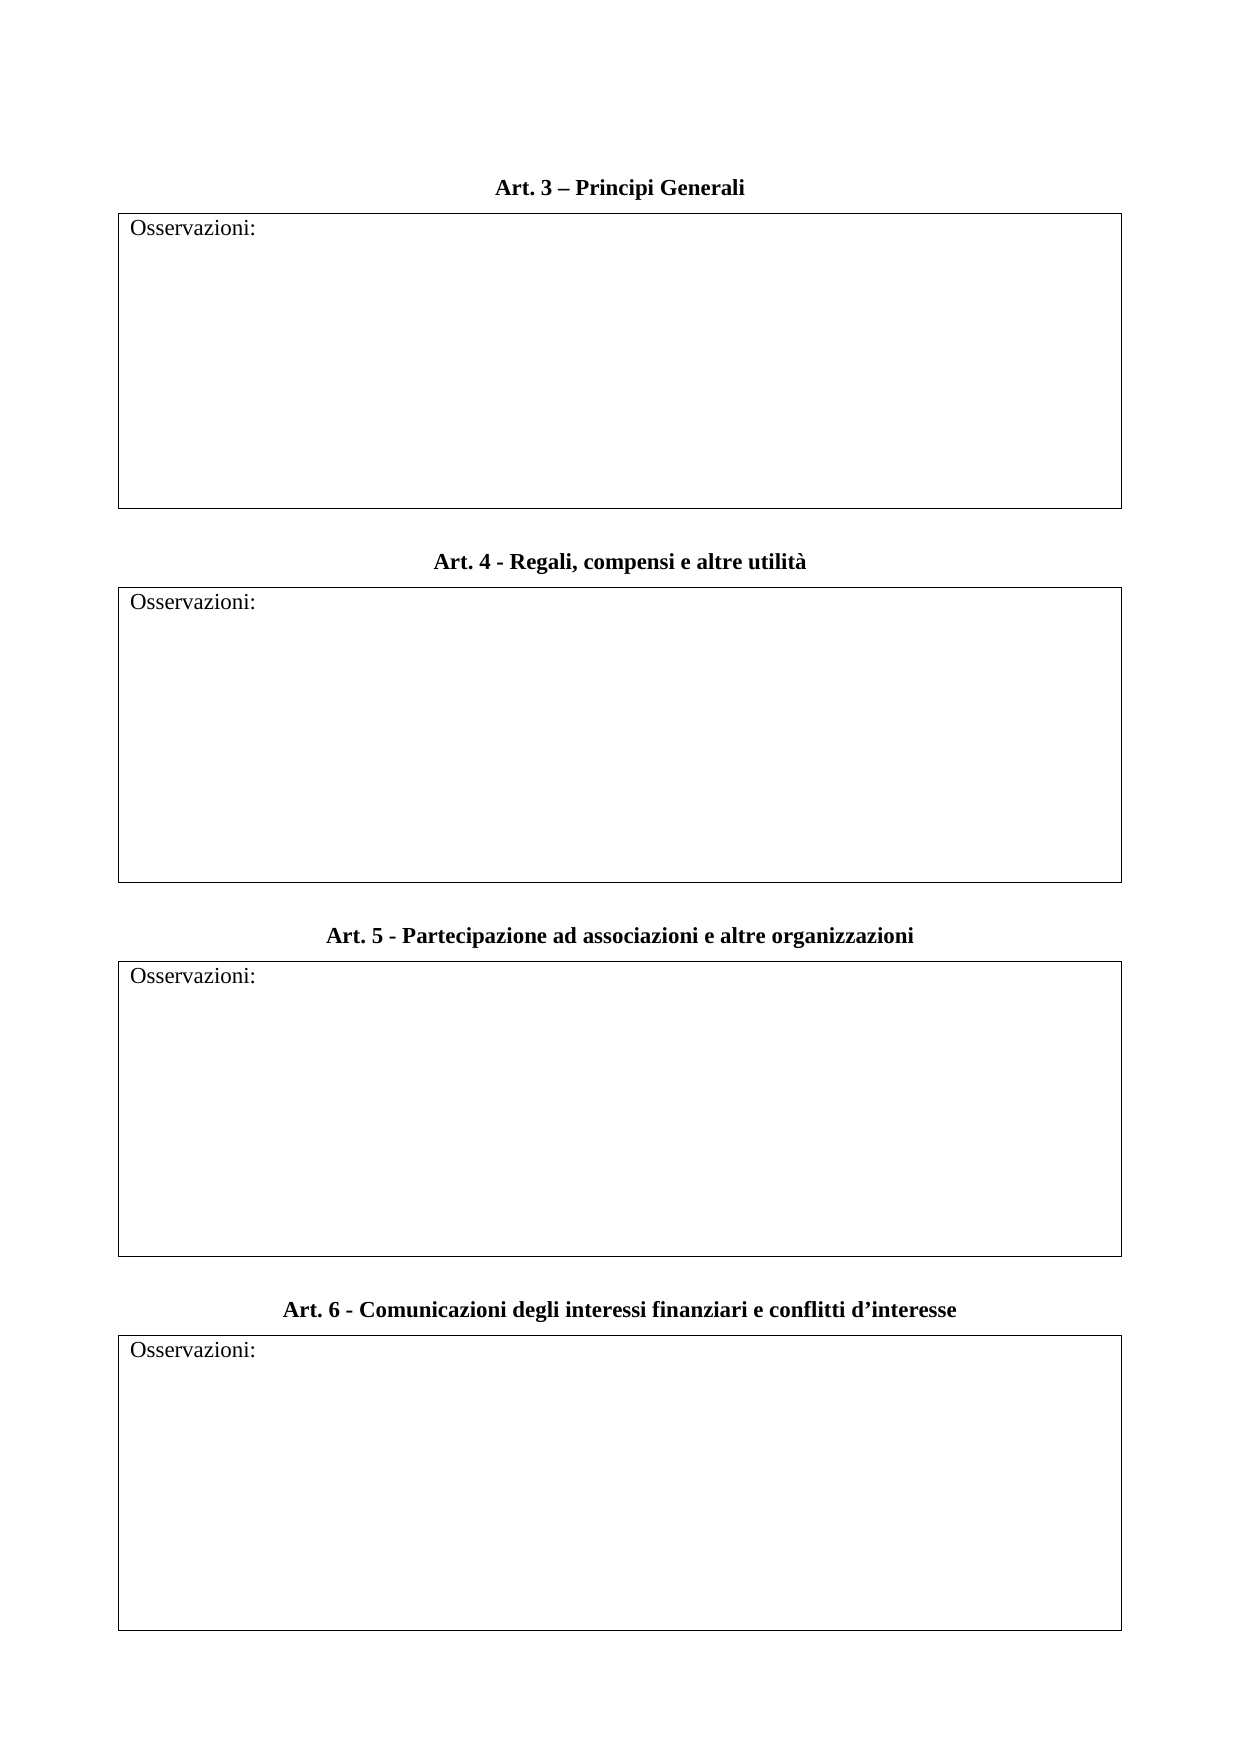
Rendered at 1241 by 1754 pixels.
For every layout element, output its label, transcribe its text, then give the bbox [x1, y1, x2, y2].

table_header Osservazioni: [119, 1336, 1121, 1630]
text Art. 3 – Principi Generali [118, 174, 1122, 200]
text Art. 5 - Partecipazione ad associazioni e altre organizzazioni [118, 922, 1122, 948]
table_header Osservazioni: [119, 962, 1121, 1256]
text Art. 4 - Regali, compensi e altre utilità [118, 548, 1122, 574]
table_header Osservazioni: [119, 588, 1121, 882]
table_header Osservazioni: [119, 214, 1121, 508]
text Art. 6 - Comunicazioni degli interessi finanziari e conflitti d’interesse [118, 1296, 1122, 1322]
